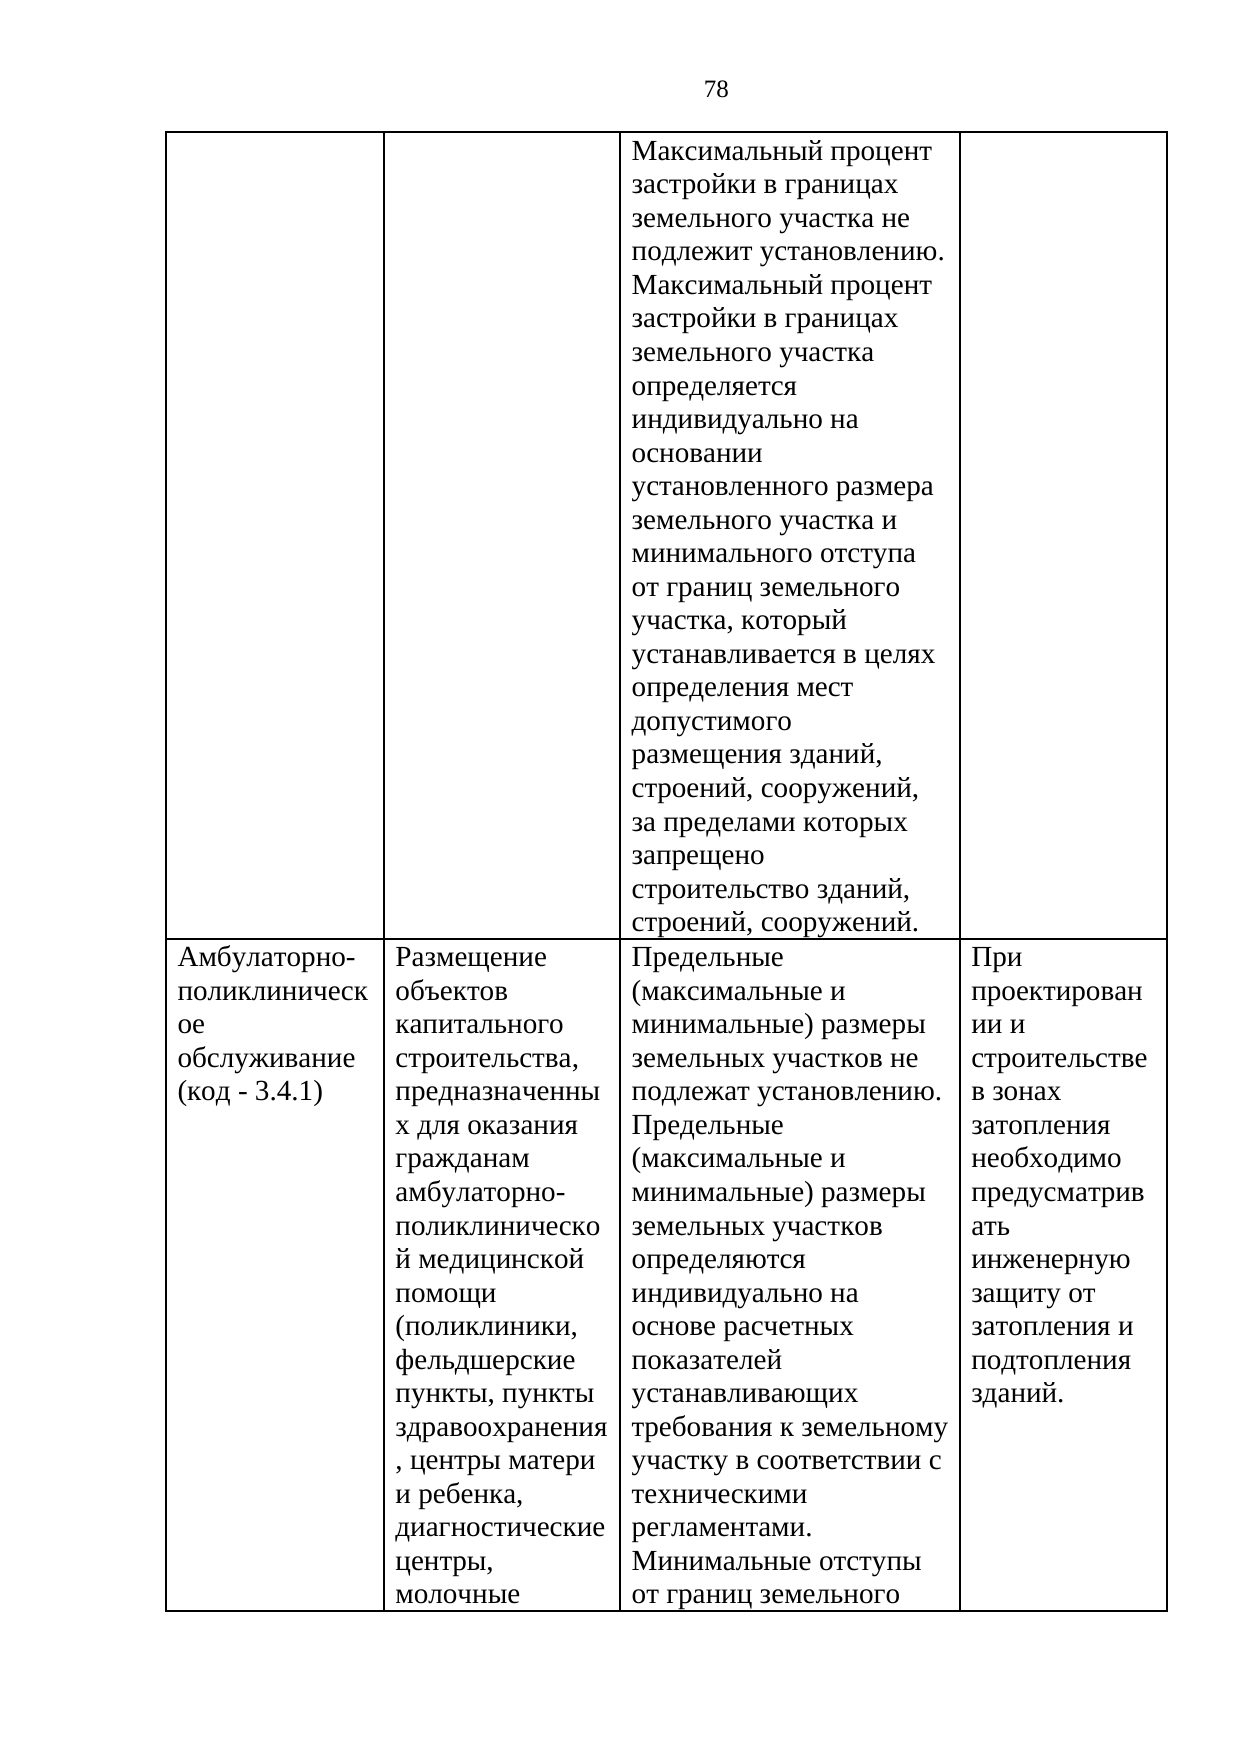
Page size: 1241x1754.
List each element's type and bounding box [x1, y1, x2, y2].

table_cell [961, 133, 1166, 938]
table_cell [385, 940, 619, 1610]
table_cell [167, 133, 383, 938]
table_cell [621, 940, 959, 1610]
table_cell [961, 940, 1166, 1610]
table_cell [385, 133, 619, 938]
table_cell [621, 133, 959, 938]
table_cell [167, 940, 383, 1610]
